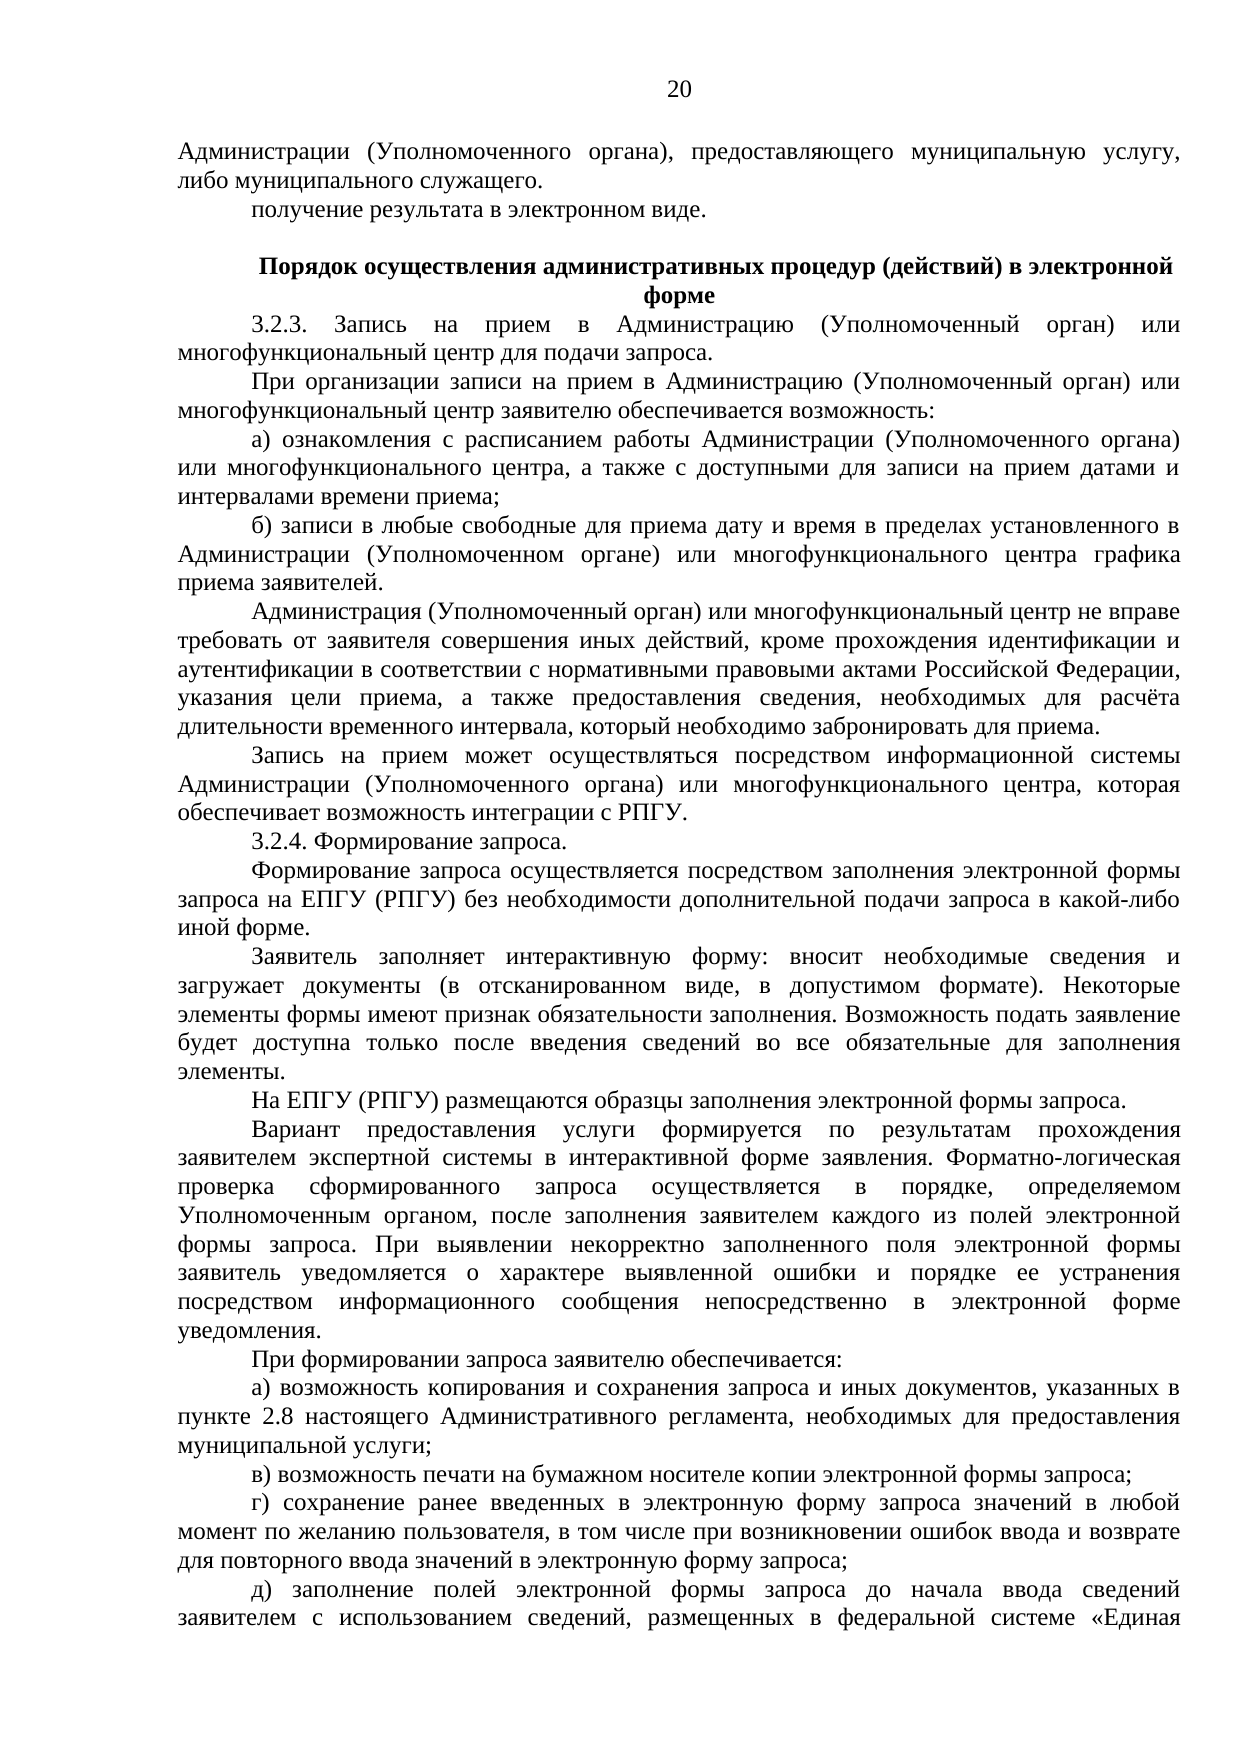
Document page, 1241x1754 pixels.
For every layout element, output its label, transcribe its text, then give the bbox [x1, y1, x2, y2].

text При организации записи на прием в Администрацию (Уполномоченный орган) или многофункциональный центр заявителю обеспечивается возможность: [177, 366, 1181, 424]
text б) записи в любые свободные для приема дату и время в пределах установленного в Администрации (Уполномоченном органе) или многофункционального центра графика приема заявителей. [177, 510, 1181, 596]
text г) сохранение ранее введенных в электронную форму запроса значений в любой момент по желанию пользователя, в том числе при возникновении ошибок ввода и возврате для повторного ввода значений в электронную форму запроса; [177, 1487, 1181, 1574]
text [177, 136, 1181, 194]
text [177, 1574, 1181, 1631]
text а) ознакомления с расписанием работы Администрации (Уполномоченного органа) или многофункционального центра, а также с доступными для записи на прием датами и интервалами времени приема; [177, 424, 1181, 510]
text Порядок осуществления административных процедур (действий) в электронной форме [177, 251, 1181, 309]
text а) возможность копирования и сохранения запроса и иных документов, указанных в пункте 2.8 настоящего Административного регламента, необходимых для предоставления муниципальной услуги; [177, 1372, 1181, 1459]
text Вариант предоставления услуги формируется по результатам прохождения заявителем экспертной системы в интерактивной форме заявления. Форматно-логическая проверка сформированного запроса осуществляется в порядке, определяемом Уполномоченным органом, после заполнения заявителем каждого из полей электронной формы запроса. При выявлении некорректно заполненного поля электронной формы заявитель уведомляется о характере выявленной ошибки и порядке ее устранения посредством информационного сообщения непосредственно в электронной форме уведомления. [177, 1114, 1181, 1344]
list Заявитель заполняет интерактивную форму: вносит необходимые сведения и загружает документы (в отсканированном виде, в допустимом формате). Некоторые элементы формы имеют признак обязательности заполнения. Возможность подать заявление будет доступна только после введения сведений во все обязательные для заполнения элементы. [177, 941, 1181, 1085]
text Администрация (Уполномоченный орган) или многофункциональный центр не вправе требовать от заявителя совершения иных действий, кроме прохождения идентификации и аутентификации в соответствии с нормативными правовыми актами Российской Федерации, указания цели приема, а также предоставления сведения, необходимых для расчёта длительности временного интервала, который необходимо забронировать для приема. [177, 596, 1181, 740]
text Запись на прием может осуществляться посредством информационной системы Администрации (Уполномоченного органа) или многофункционального центра, которая обеспечивает возможность интеграции с РПГУ. [177, 740, 1181, 826]
text Формирование запроса осуществляется посредством заполнения электронной формы запроса на ЕПГУ (РПГУ) без необходимости дополнительной подачи запроса в какой-либо иной форме. [177, 855, 1181, 941]
text При формировании запроса заявителю обеспечивается: [177, 1344, 1181, 1372]
text На ЕПГУ (РПГУ) размещаются образцы заполнения электронной формы запроса. [177, 1085, 1181, 1114]
text в) возможность печати на бумажном носителе копии электронной формы запроса; [177, 1459, 1181, 1487]
text 3.2.4. Формирование запроса. [177, 826, 1181, 855]
text 3.2.3. Запись на прием в Администрацию (Уполномоченный орган) или многофункциональный центр для подачи запроса. [177, 309, 1181, 366]
text получение результата в электронном виде. [177, 194, 1181, 222]
